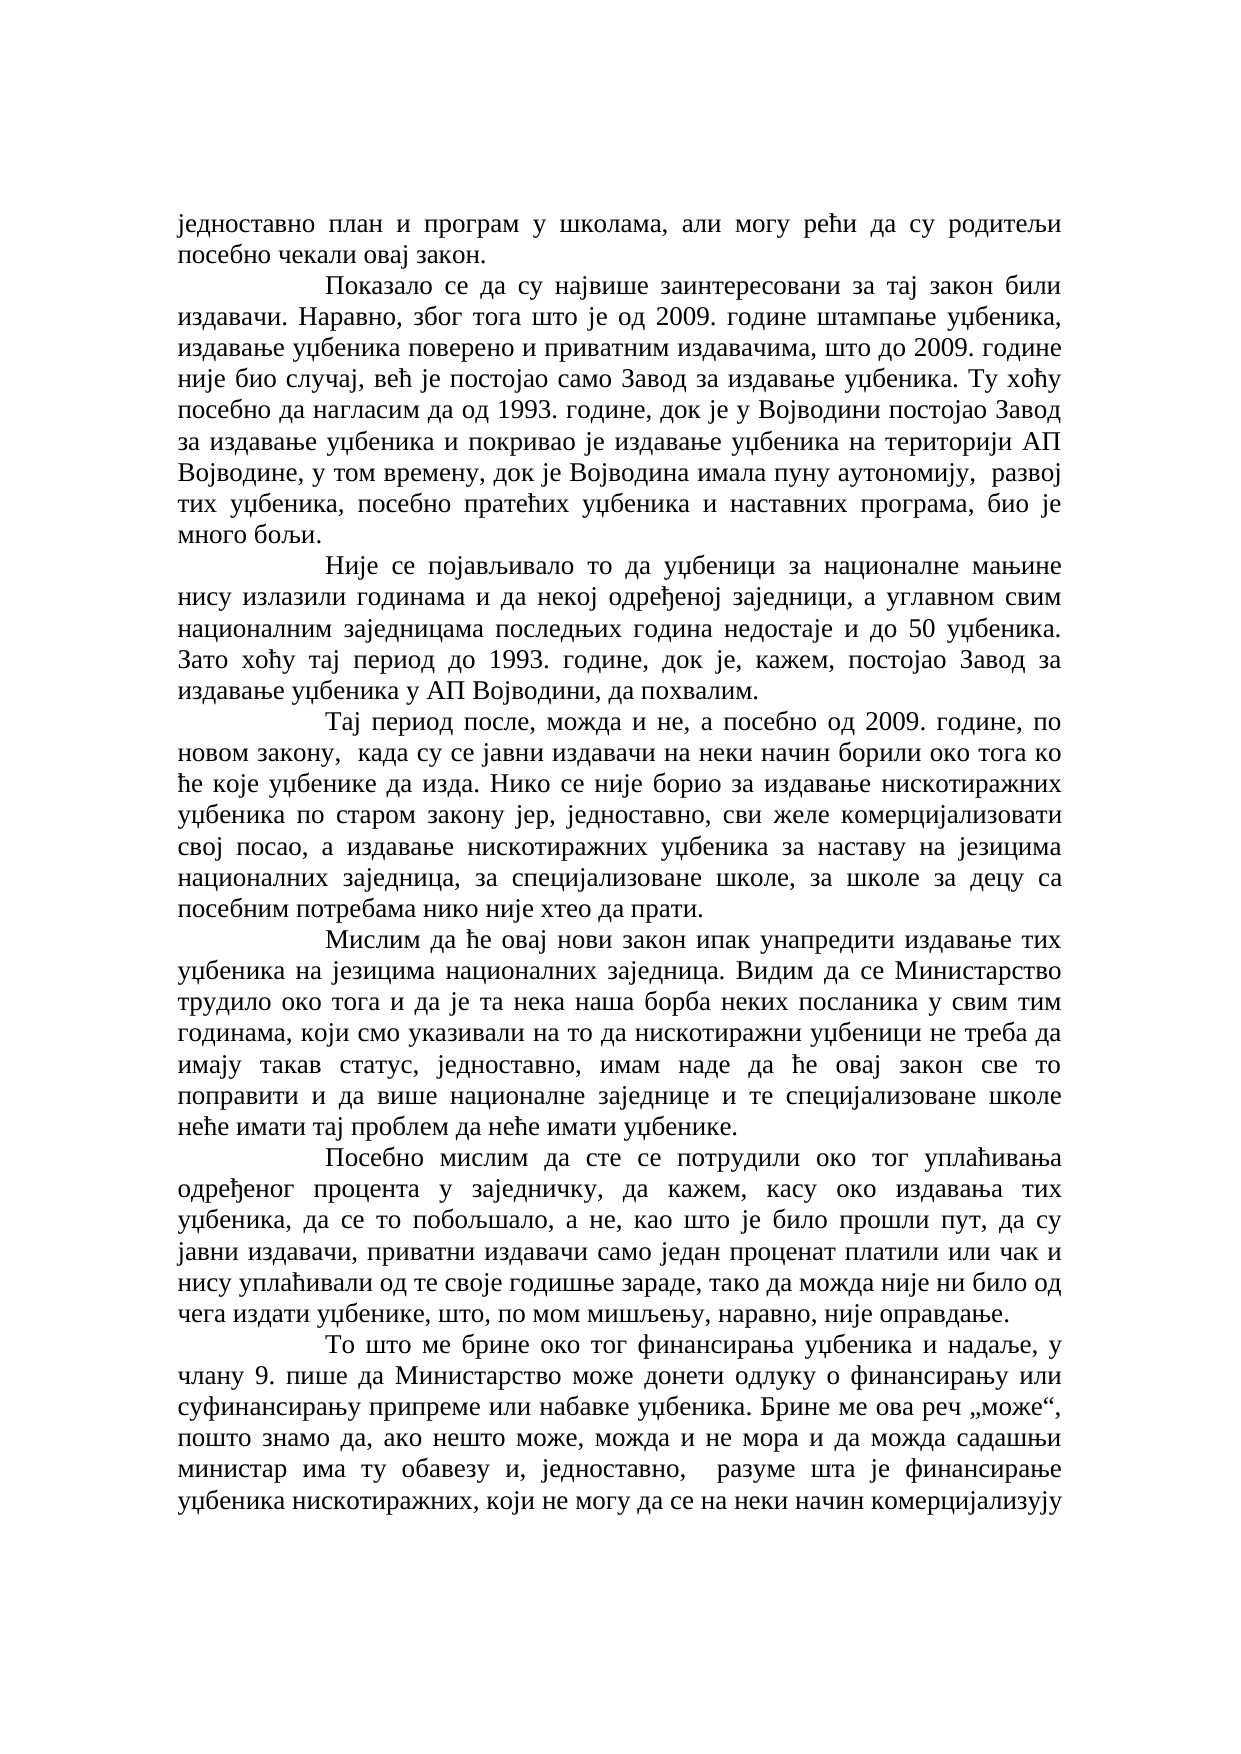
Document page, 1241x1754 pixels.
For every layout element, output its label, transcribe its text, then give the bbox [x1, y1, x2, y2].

text Посебно мислим да сте се потрудили око тог уплаћивања одређеног процента у заједничку, да кажем, касу око издавања тих уџбеника, да се то побољшало, а не, као што је било прошли пут, да су јавни издавачи, приватни издавачи само један проценат платили или чак и нису уплаћивали од те своје годишње зараде, тако да можда није ни било од чега издати уџбенике, што, по мом мишљењу, наравно, није оправдање. [177, 1141, 1063, 1328]
text Мислим да ће овај нови закон ипак унапредити издавање тих уџбеника на језицима националних заједница. Видим да се Министарство трудило око тога и да је та нека наша борба неких посланика у свим тим годинама, који смо указивали на то да нискотиражни уџбеници не треба да имају такав статус, једноставно, имам наде да ће овај закон све то поправити и да више националне заједнице и те специјализоване школе неће имати тај проблем да неће имати уџбенике. [177, 923, 1063, 1141]
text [177, 1328, 1063, 1515]
text Показало се да су највише заинтересовани за тај закон били издавачи. Наравно, због тога што је од 2009. године штампање уџбеника, издавање уџбеника поверено и приватним издавачима, што до 2009. године није био случај, већ је постојао само Завод за издавање уџбеника. Ту хоћу посебно да нагласим да од 1993. године, док је у Војводини постојао Завод за издавање уџбеника и покривао је издавање уџбеника на територији АП Војводине, у том времену, док је Војводина имала пуну аутономију, развој тих уџбеника, посебно пратећих уџбеника и наставних програма, био је много бољи. [177, 269, 1063, 549]
text Тај период после, можда и не, а посебно од 2009. године, по новом закону, када су се јавни издавачи на неки начин борили око тога ко ће које уџбенике да изда. Нико се није борио за издавање нискотиражних уџбеника по старом закону јер, једноставно, сви желе комерцијализовати свој посао, а издавање нискотиражних уџбеника за наставу на језицима националних заједница, за специјализоване школе, за школе за децу са посебним потребама нико није хтео да прати. [177, 705, 1063, 923]
text Није се појављивало то да уџбеници за националне мањине нису излазили годинама и да некој одређеној заједници, а углавном свим националним заједницама последњих година недостаје и до 50 уџбеника. Зато хоћу тај период до 1993. године, док је, кажем, постојао Завод за издавање уџбеника у АП Војводини, да похвалим. [177, 549, 1063, 705]
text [177, 207, 1063, 269]
